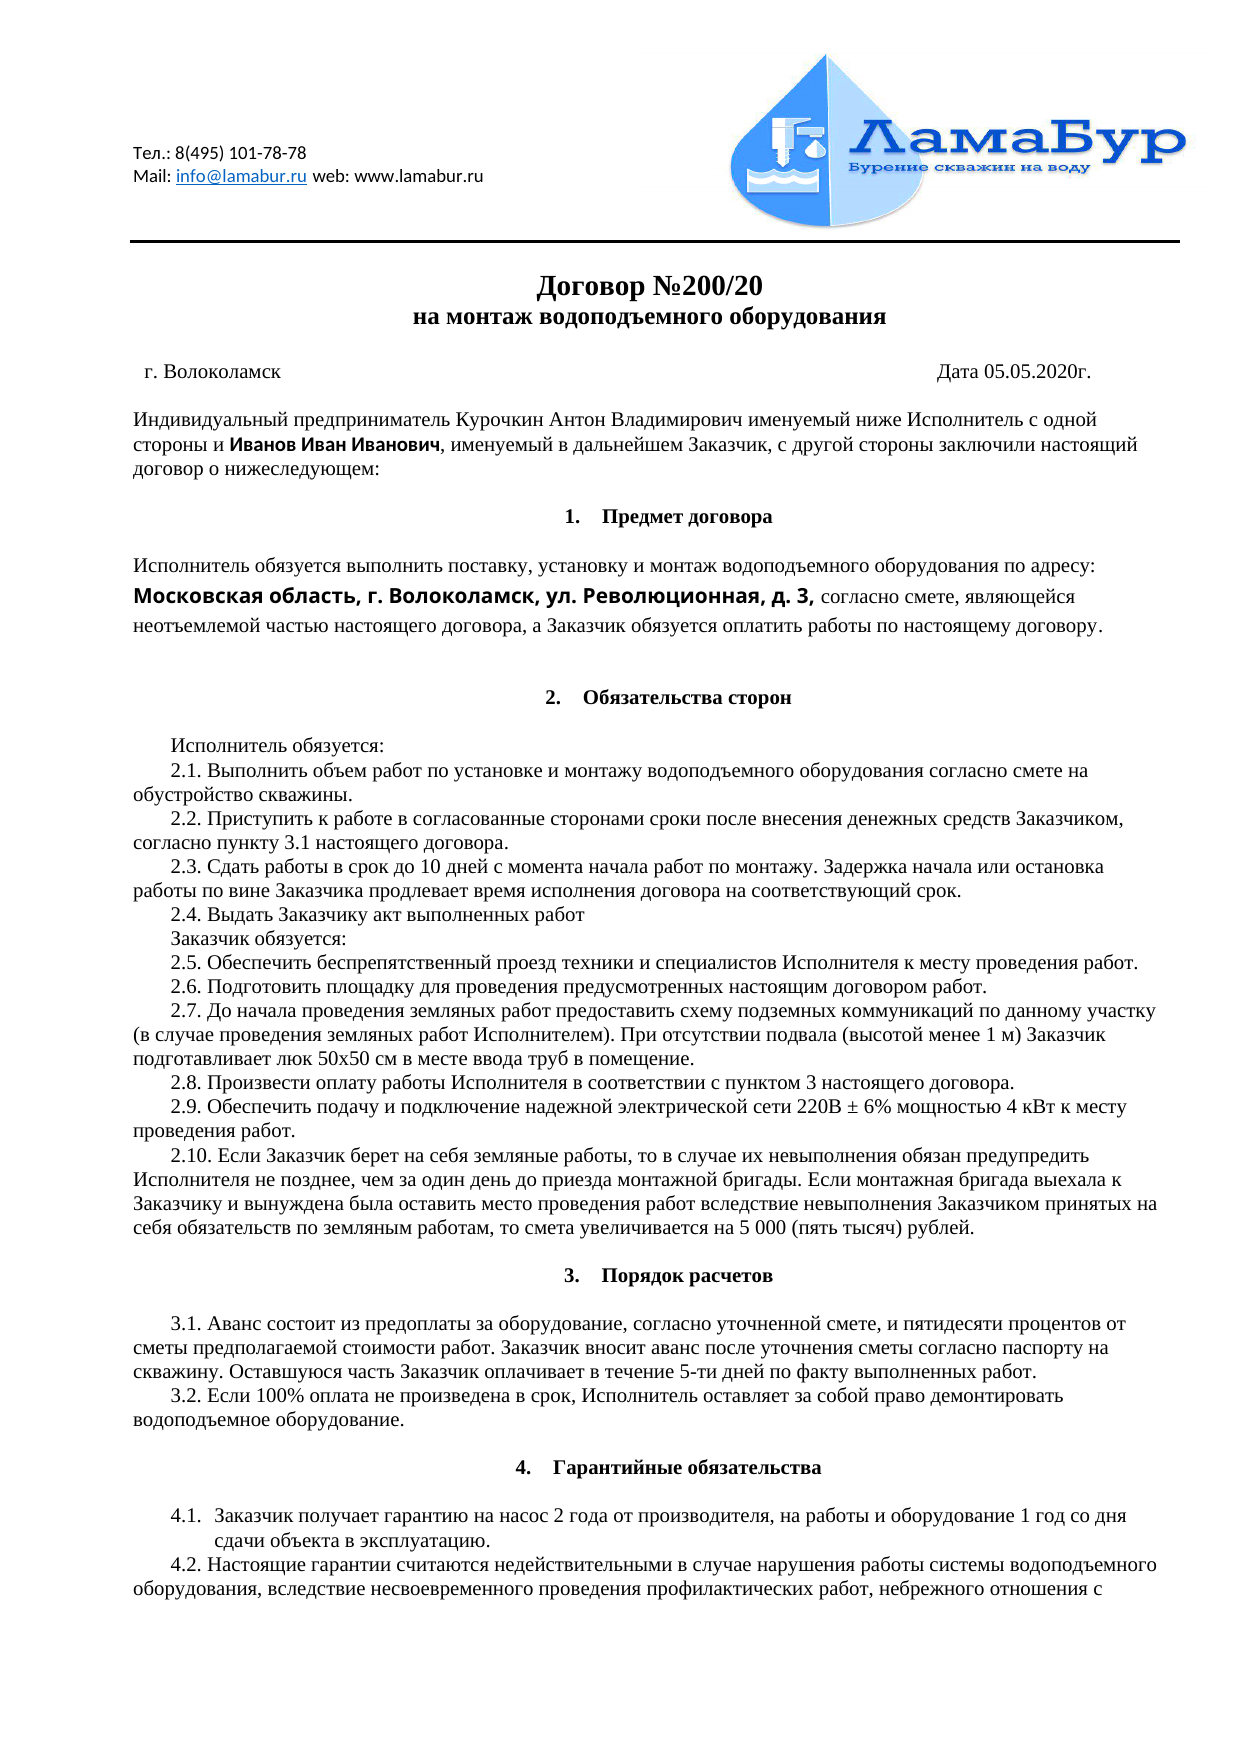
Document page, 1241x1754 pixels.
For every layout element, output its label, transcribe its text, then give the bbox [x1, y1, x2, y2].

text Индивидуальный предприниматель Курочкин Антон Владимирович именуемый ниже Исполнитель с одной стороны и Иванов Иван Иванович, именуемый в дальнейшем Заказчик, с другой стороны заключили настоящий договор о нижеследующем: [133, 407, 1167, 480]
text 2.4. Выдать Заказчику акт выполненных работ [133, 902, 1167, 926]
text Mail: info@lamabur.ru web: www.lamabur.ru [133, 164, 636, 187]
list Заказчик получает гарантию на насос 2 года от производителя, на работы и оборудование 1 год со дня сдачи объекта в эксплуатацию. [170, 1503, 1167, 1552]
text 2.9. Обеспечить подачу и подключение надежной электрической сети 220В ± 6% мощностью 4 кВт к месту проведения работ. [133, 1094, 1167, 1142]
text Исполнитель обязуется: [133, 733, 1167, 757]
text на монтаж водоподъемного оборудования [133, 301, 1167, 330]
table_header Дата 05.05.2020г. [620, 359, 1106, 383]
text Исполнитель обязуется выполнить поставку, установку и монтаж водоподъемного оборудования по адресу: Московская область, г. Волоколамск, ул. Революционная, д. 3, согласно смете, являющейся неотъемлемой частью настоящего договора, а Заказчик обязуется оплатить работы по настоящему договору. [133, 553, 1167, 637]
text 2.3. Сдать работы в срок до 10 дней с момента начала работ по монтажу. Задержка начала или остановка работы по вине Заказчика продлевает время исполнения договора на соответствующий срок. [133, 854, 1167, 902]
picture [636, 31, 1211, 235]
text 3.1. Аванс состоит из предоплаты за оборудование, согласно уточненной смете, и пятидесяти процентов от сметы предполагаемой стоимости работ. Заказчик вносит аванс после уточнения сметы согласно паспорту на скважину. Оставшуюся часть Заказчик оплачивает в течение 5-ти дней по факту выполненных работ. [133, 1311, 1167, 1383]
text Тел.: 8(495) 101-78-78 [133, 141, 636, 164]
text Договор №200/20 [133, 268, 1167, 301]
text 2.7. До начала проведения земляных работ предоставить схему подземных коммуникаций по данному участку (в случае проведения земляных работ Исполнителем). При отсутствии подвала (высотой менее 1 м) Заказчик подготавливает люк 50х50 см в месте ввода труб в помещение. [133, 998, 1167, 1070]
text 2.8. Произвести оплату работы Исполнителя в соответствии с пунктом 3 настоящего договора. [133, 1070, 1167, 1094]
text 3.2. Если 100% оплата не произведена в срок, Исполнитель оставляет за собой право демонтировать водоподъемное оборудование. [133, 1383, 1167, 1431]
text 2.5. Обеспечить беспрепятственный проезд техники и специалистов Исполнителя к месту проведения работ. [133, 950, 1167, 974]
table_header г. Волоколамск [133, 359, 619, 383]
text 2.2. Приступить к работе в согласованные сторонами сроки после внесения денежных средств Заказчиком, согласно пункту 3.1 настоящего договора. [133, 806, 1167, 854]
list Порядок расчетов [170, 1263, 1167, 1287]
list Обязательства сторон [170, 685, 1167, 709]
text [133, 1552, 1167, 1600]
text 2.10. Если Заказчик берет на себя земляные работы, то в случае их невыполнения обязан предупредить Исполнителя не позднее, чем за один день до приезда монтажной бригады. Если монтажная бригада выехала к Заказчику и вынуждена была оставить место проведения работ вследствие невыполнения Заказчиком принятых на себя обязательств по земляным работам, то смета увеличивается на 5 000 (пять тысяч) рублей. [133, 1142, 1167, 1239]
text Заказчик обязуется: [133, 926, 1167, 950]
text 2.1. Выполнить объем работ по установке и монтажу водоподъемного оборудования согласно смете на обустройство скважины. [133, 757, 1167, 806]
text 2.6. Подготовить площадку для проведения предусмотренных настоящим договором работ. [133, 974, 1167, 998]
list Гарантийные обязательства [170, 1455, 1167, 1479]
list Предмет договора [170, 504, 1167, 528]
